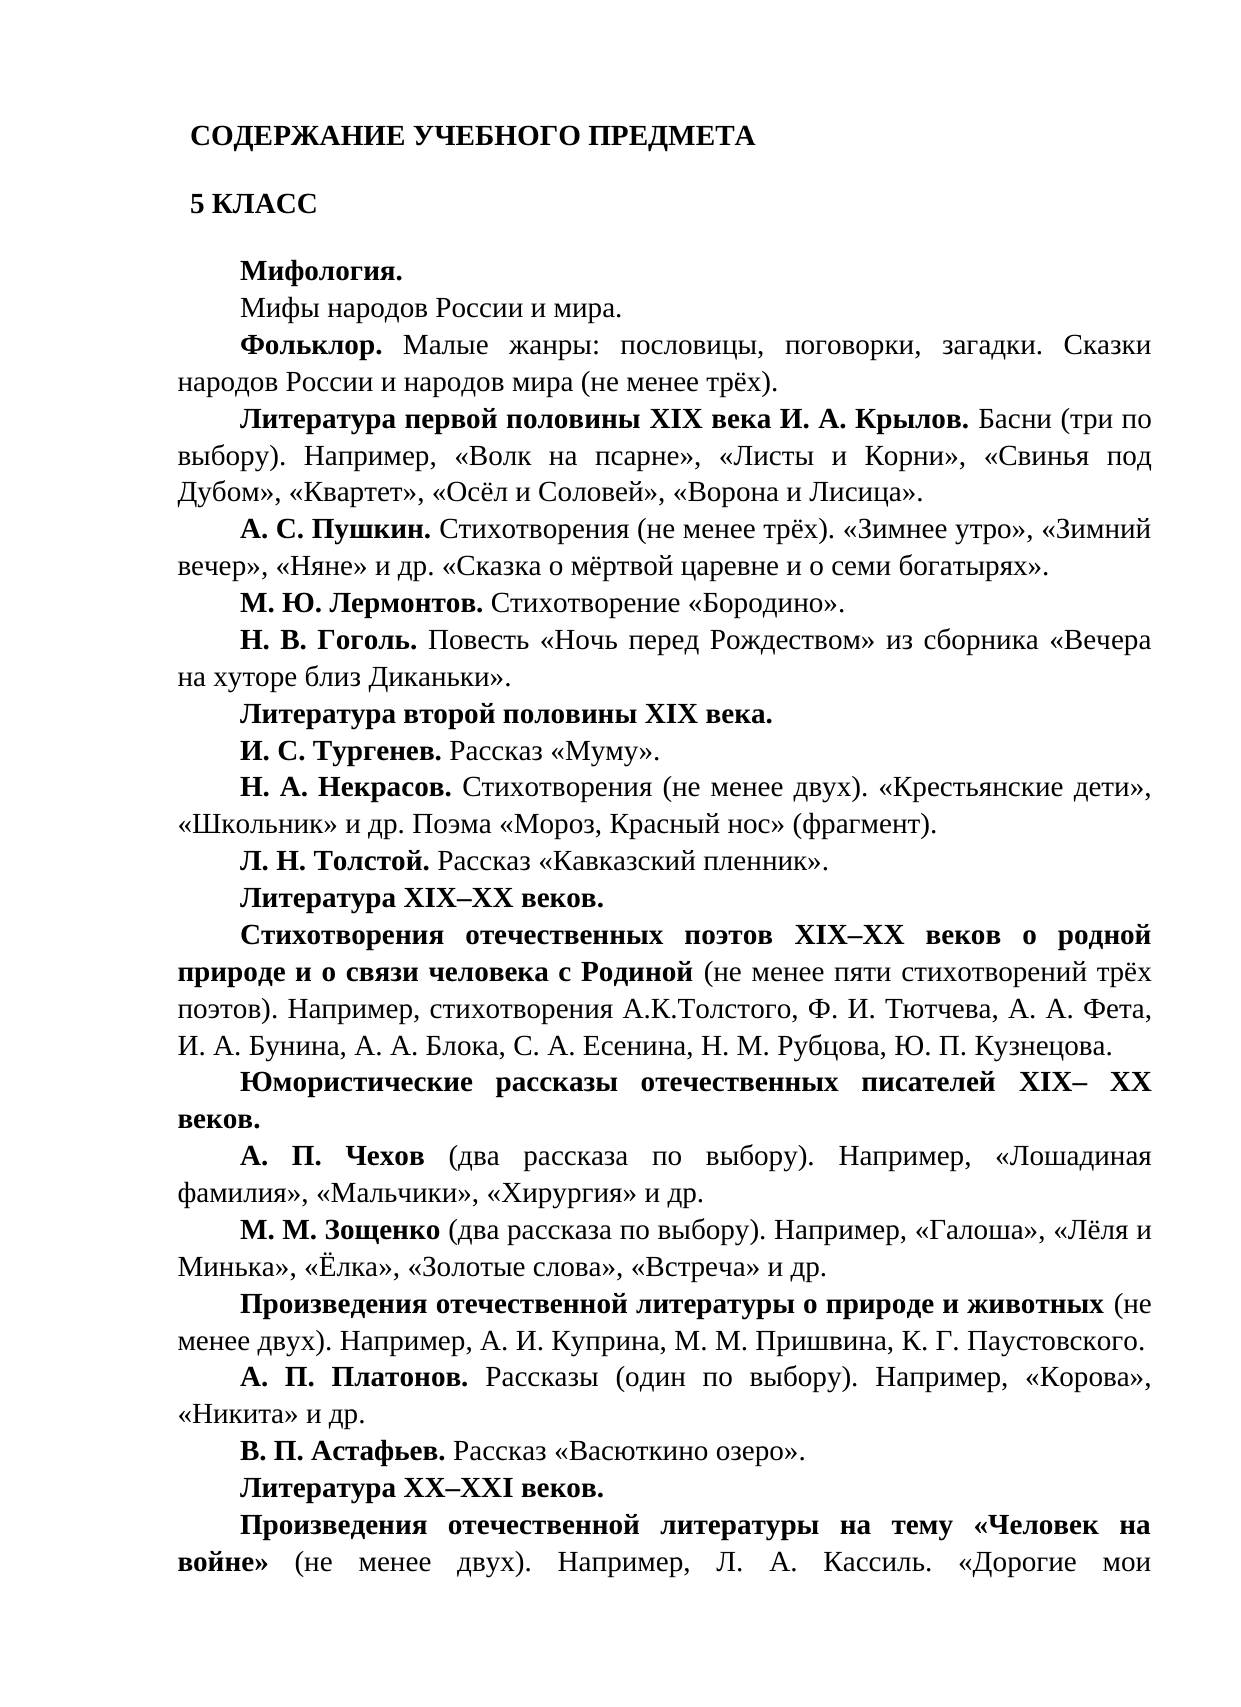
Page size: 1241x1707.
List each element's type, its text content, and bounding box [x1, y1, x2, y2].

text В. П. Астафьев. Рассказ «Васюткино озеро». [177, 1433, 1152, 1467]
text 5 КЛАСС [190, 186, 1152, 219]
text А. П. Чехов ‌(два рассказа по выбору). Например, «Лошадиная фамилия», «Мальчики», «Хирургия» и др.‌‌ [177, 1138, 1152, 1209]
text И. С. Тургенев. Рассказ «Муму». [177, 733, 1152, 766]
text М. Ю. Лермонтов. Стихотворение «Бородино». [177, 585, 1152, 619]
text Мифы народов России и мира. [177, 290, 1152, 324]
text Произведения отечественной литературы о природе и животных ‌(не менее двух). Например, А. И. Куприна, М. М. Пришвина, К. Г. Паустовского.‌‌ [177, 1286, 1152, 1356]
text А. С. Пушкин. Стихотворения ‌(не менее трёх). «Зимнее утро», «Зимний вечер», «Няне» и др.‌‌ «Сказка о мёртвой царевне и о семи богатырях». [177, 511, 1152, 582]
text Литература XX–XXI веков. [177, 1470, 1152, 1504]
text Фольклор. Малые жанры: пословицы, поговорки, загадки. Сказки народов России и народов мира ‌(не менее трёх).‌‌ [177, 327, 1152, 397]
text Литература первой половины XIX века И. А. Крылов. Басни ‌(три по выбору). Например, «Волк на псарне», «Листы и Корни», «Свинья под Дубом», «Квартет», «Осёл и Соловей», «Ворона и Лисица».‌‌ [177, 401, 1152, 508]
text А. П. Платонов. Рассказы ‌(один по выбору). Например, «Корова», «Никита» и др.‌‌ [177, 1359, 1152, 1430]
text СОДЕРЖАНИЕ УЧЕБНОГО ПРЕДМЕТА [190, 118, 1152, 152]
text Литература XIX–ХХ веков. [177, 880, 1152, 914]
text Н. В. Гоголь. Повесть «Ночь перед Рождеством» из сборника «Вечера на хуторе близ Диканьки». [177, 622, 1152, 692]
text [177, 1507, 1152, 1577]
text М. М. Зощенко ‌(два рассказа по выбору). Например, «Галоша», «Лёля и Минька», «Ёлка», «Золотые слова», «Встреча» и др.‌‌ [177, 1212, 1152, 1282]
text Л. Н. Толстой. Рассказ «Кавказский пленник». [177, 843, 1152, 877]
text Стихотворения отечественных поэтов XIX–ХХ веков о родной природе и о связи человека с Родиной ‌(не менее пяти стихотворений трёх поэтов). Например, стихотворения А.К.Толстого, Ф. И. Тютчева, А. А. Фета, И. А. Бунина, А. А. Блока, С. А. Есенина, Н. М. Рубцова, Ю. П. Кузнецова.‌‌ [177, 917, 1152, 1061]
text Мифология. [177, 253, 1152, 287]
text Юмористические рассказы отечественных писателей XIX– XX веков. [177, 1064, 1152, 1135]
text Н. А. Некрасов. Стихотворения ‌(не менее двух). «Крестьянские дети», «Школьник» и др.‌ Поэма «Мороз, Красный нос» (фрагмент). [177, 769, 1152, 840]
text Литература второй половины XIX века. [177, 696, 1152, 729]
